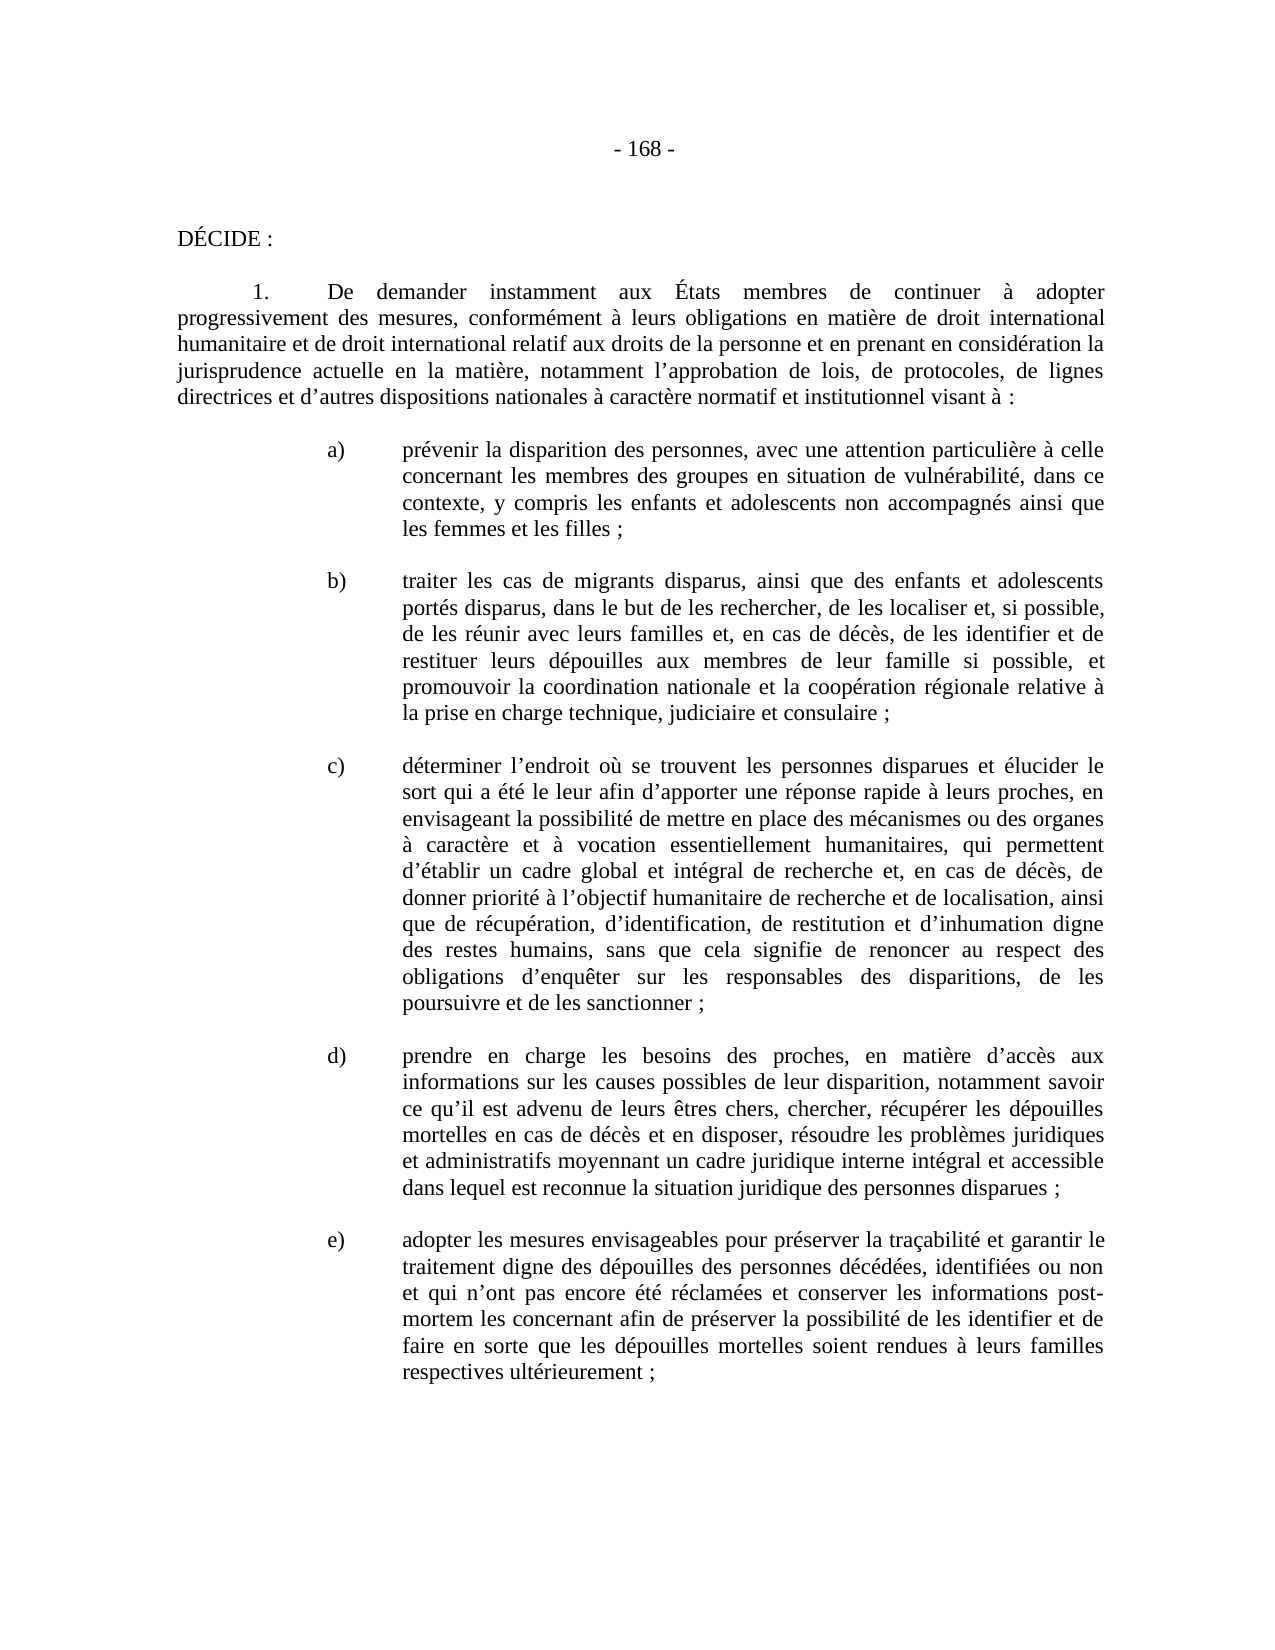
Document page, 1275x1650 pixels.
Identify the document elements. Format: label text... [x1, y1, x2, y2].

text 1. De demander instamment aux États membres de continuer à adopter progressivement des mesures, conformément à leurs obligations en matière de droit international humanitaire et de droit international relatif aux droits de la personne et en prenant en considération la jurisprudence actuelle en la matière, notamment l’approbation de lois, de protocoles, de lignes directrices et d’autres dispositions nationales à caractère normatif et institutionnel visant à : [177, 278, 1106, 409]
list prévenir la disparition des personnes, avec une attention particulière à celle concernant les membres des groupes en situation de vulnérabilité, dans ce contexte, y compris les enfants et adolescents non accompagnés ainsi que les femmes et les filles ; [327, 436, 1105, 541]
list prendre en charge les besoins des proches, en matière d’accès aux informations sur les causes possibles de leur disparition, notamment savoir ce qu’il est advenu de leurs êtres chers, chercher, récupérer les dépouilles mortelles en cas de décès et en disposer, résoudre les problèmes juridiques et administratifs moyennant un cadre juridique interne intégral et accessible dans lequel est reconnue la situation juridique des personnes disparues ; [327, 1042, 1105, 1200]
list déterminer l’endroit où se trouvent les personnes disparues et élucider le sort qui a été le leur afin d’apporter une réponse rapide à leurs proches, en envisageant la possibilité de mettre en place des mécanismes ou des organes à caractère et à vocation essentiellement humanitaires, qui permettent d’établir un cadre global et intégral de recherche et, en cas de décès, de donner priorité à l’objectif humanitaire de recherche et de localisation, ainsi que de récupération, d’identification, de restitution et d’inhumation digne des restes humains, sans que cela signifie de renoncer au respect des obligations d’enquêter sur les responsables des disparitions, de les poursuivre et de les sanctionner ; [327, 752, 1105, 1016]
list adopter les mesures envisageables pour préserver la traçabilité et garantir le traitement digne des dépouilles des personnes décédées, identifiées ou non et qui n’ont pas encore été réclamées et conserver les informations post-mortem les concernant afin de préserver la possibilité de les identifier et de faire en sorte que les dépouilles mortelles soient rendues à leurs familles respectives ultérieurement ; [327, 1226, 1105, 1384]
list traiter les cas de migrants disparus, ainsi que des enfants et adolescents portés disparus, dans le but de les rechercher, de les localiser et, si possible, de les réunir avec leurs familles et, en cas de décès, de les identifier et de restituer leurs dépouilles aux membres de leur famille si possible, et promouvoir la coordination nationale et la coopération régionale relative à la prise en charge technique, judiciaire et consulaire ; [327, 568, 1105, 726]
text DÉCIDE : [177, 225, 1111, 251]
